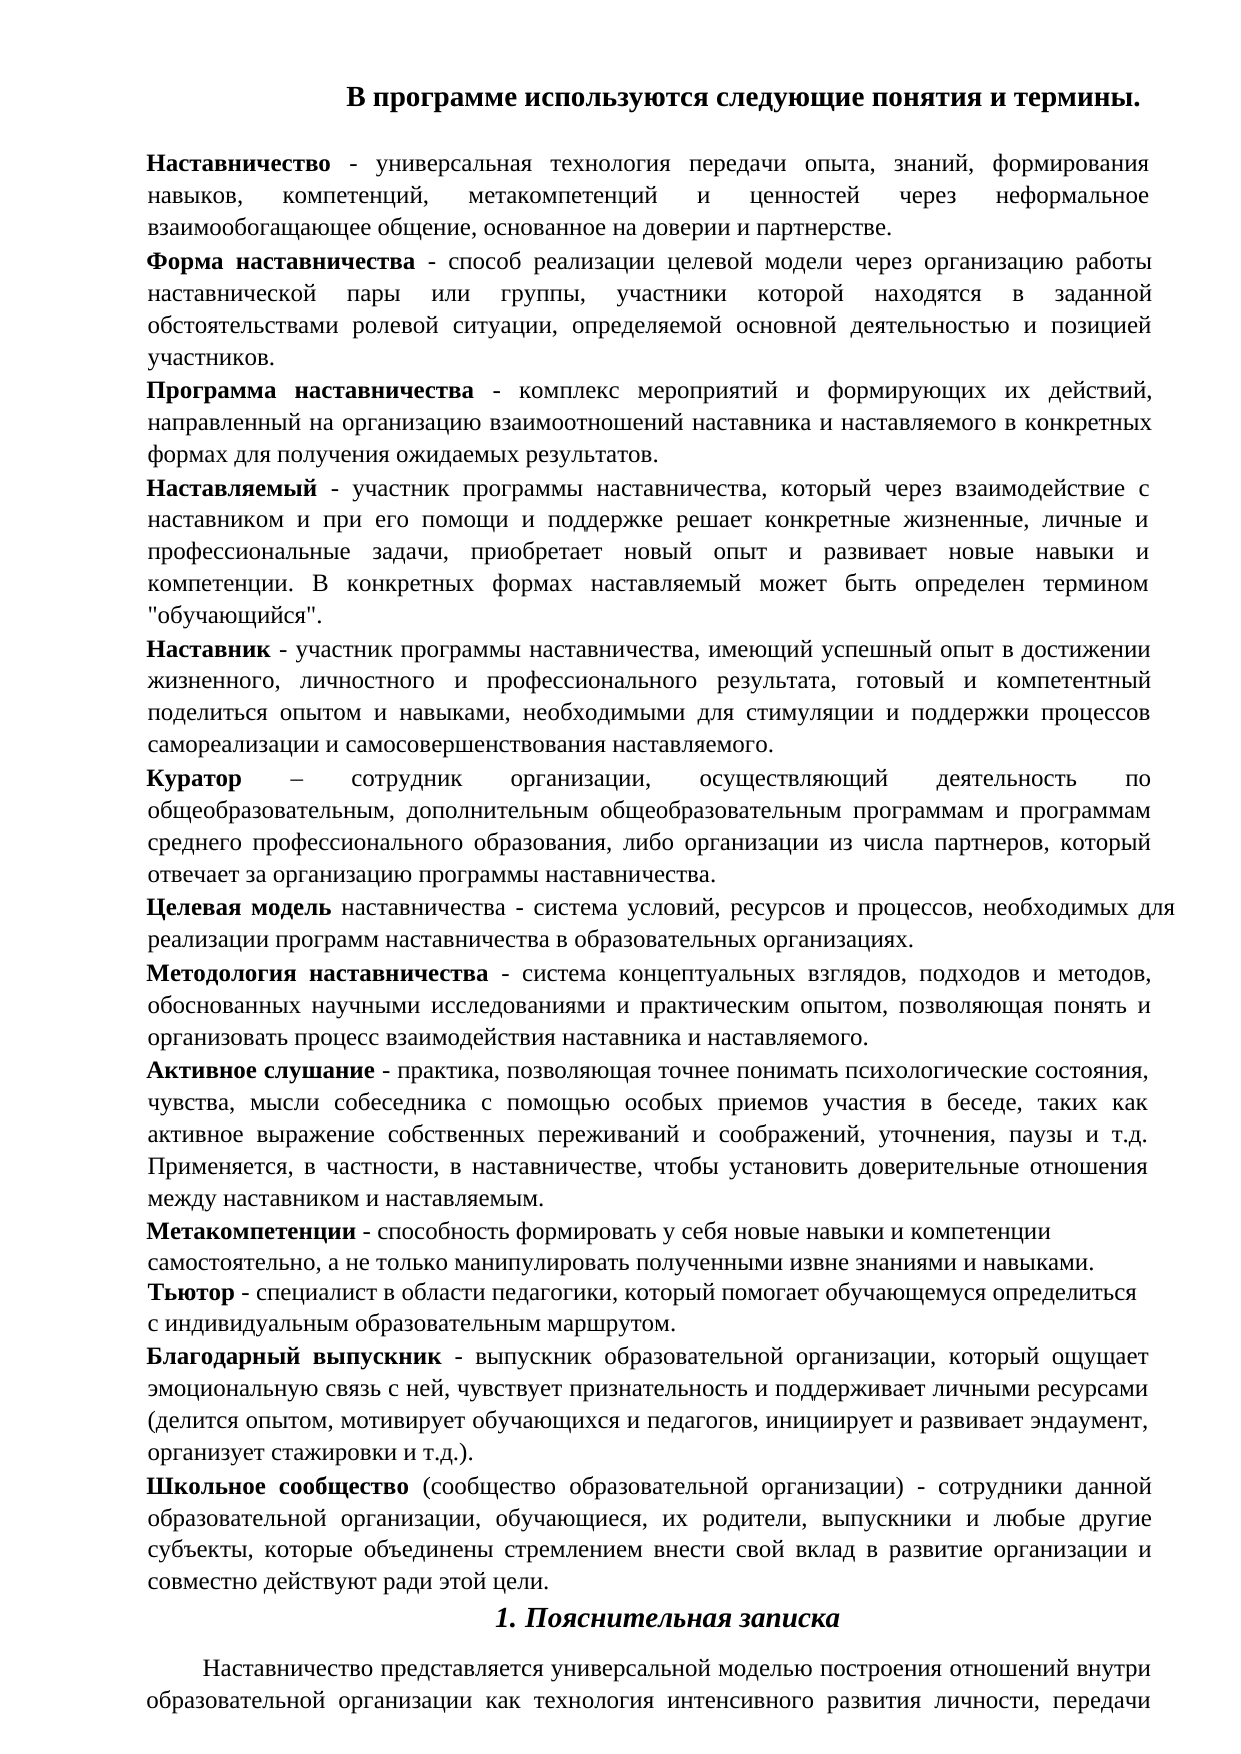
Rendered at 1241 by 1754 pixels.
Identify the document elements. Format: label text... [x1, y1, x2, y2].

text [146, 1653, 1152, 1714]
subtitle 1. Пояснительная записка [163, 1600, 1175, 1633]
text В программе используются следующие понятия и термины. [346, 79, 1176, 113]
text Форма наставничества - способ реализации целевой модели через организацию работы наставнической пары или группы, участники которой находятся в заданной обстоятельствами ролевой ситуации, определяемой основной деятельностью и позицией участников. [146, 246, 1153, 370]
text Активное слушание - практика, позволяющая точнее понимать психологические состояния, чувства, мысли собеседника с помощью особых приемов участия в беседе, таких как активное выражение собственных переживаний и соображений, уточнения, паузы и т.д. Применяется, в частности, в наставничестве, чтобы установить доверительные отношения между наставником и наставляемым. [146, 1055, 1149, 1211]
text Наставляемый - участник программы наставничества, который через взаимодействие с наставником и при его помощи и поддержке решает конкретные жизненные, личные и профессиональные задачи, приобретает новый опыт и развивает новые навыки и компетенции. В конкретных формах наставляемый может быть определен термином "обучающийся". [146, 473, 1150, 629]
text Благодарный выпускник - выпускник образовательной организации, который ощущает эмоциональную связь с ней, чувствует признательность и поддерживает личными ресурсами (делится опытом, мотивирует обучающихся и педагогов, инициирует и развивает эндаумент, организует стажировки и т.д.). [146, 1341, 1149, 1466]
text Методология наставничества - система концептуальных взглядов, подходов и методов, обоснованных научными исследованиями и практическим опытом, позволяющая понять и организовать процесс взаимодействия наставника и наставляемого. [146, 958, 1152, 1050]
text Программа наставничества - комплекс мероприятий и формирующих их действий, направленный на организацию взаимоотношений наставника и наставляемого в конкретных формах для получения ожидаемых результатов. [146, 375, 1153, 468]
text Куратор – сотрудник организации, осуществляющий деятельность по общеобразовательным, дополнительным общеобразовательным программам и программам среднего профессионального образования, либо организации из числа партнеров, который отвечает за организацию программы наставничества. [146, 763, 1152, 887]
text Школьное сообщество (сообщество образовательной организации) - сотрудники данной образовательной организации, обучающиеся, их родители, выпускники и любые другие субъекты, которые объединены стремлением внести свой вклад в развитие организации и совместно действуют ради этой цели. [146, 1471, 1153, 1595]
text Метакомпетенции - способность формировать у себя новые навыки и компетенции самостоятельно, а не только манипулировать полученными извне знаниями и навыками. Тьютор - специалист в области педагогики, который помогает обучающемуся определиться с индивидуальным образовательным маршрутом. [146, 1216, 1154, 1336]
text Целевая модель наставничества - система условий, ресурсов и процессов, необходимых для реализации программ наставничества в образовательных организациях. [146, 892, 1176, 953]
text Наставничество - универсальная технология передачи опыта, знаний, формирования навыков, компетенций, метакомпетенций и ценностей через неформальное взаимообогащающее общение, основанное на доверии и партнерстве. [146, 148, 1150, 241]
text Наставник - участник программы наставничества, имеющий успешный опыт в достижении жизненного, личностного и профессионального результата, готовый и компетентный поделиться опытом и навыками, необходимыми для стимуляции и поддержки процессов самореализации и самосовершенствования наставляемого. [146, 634, 1152, 758]
